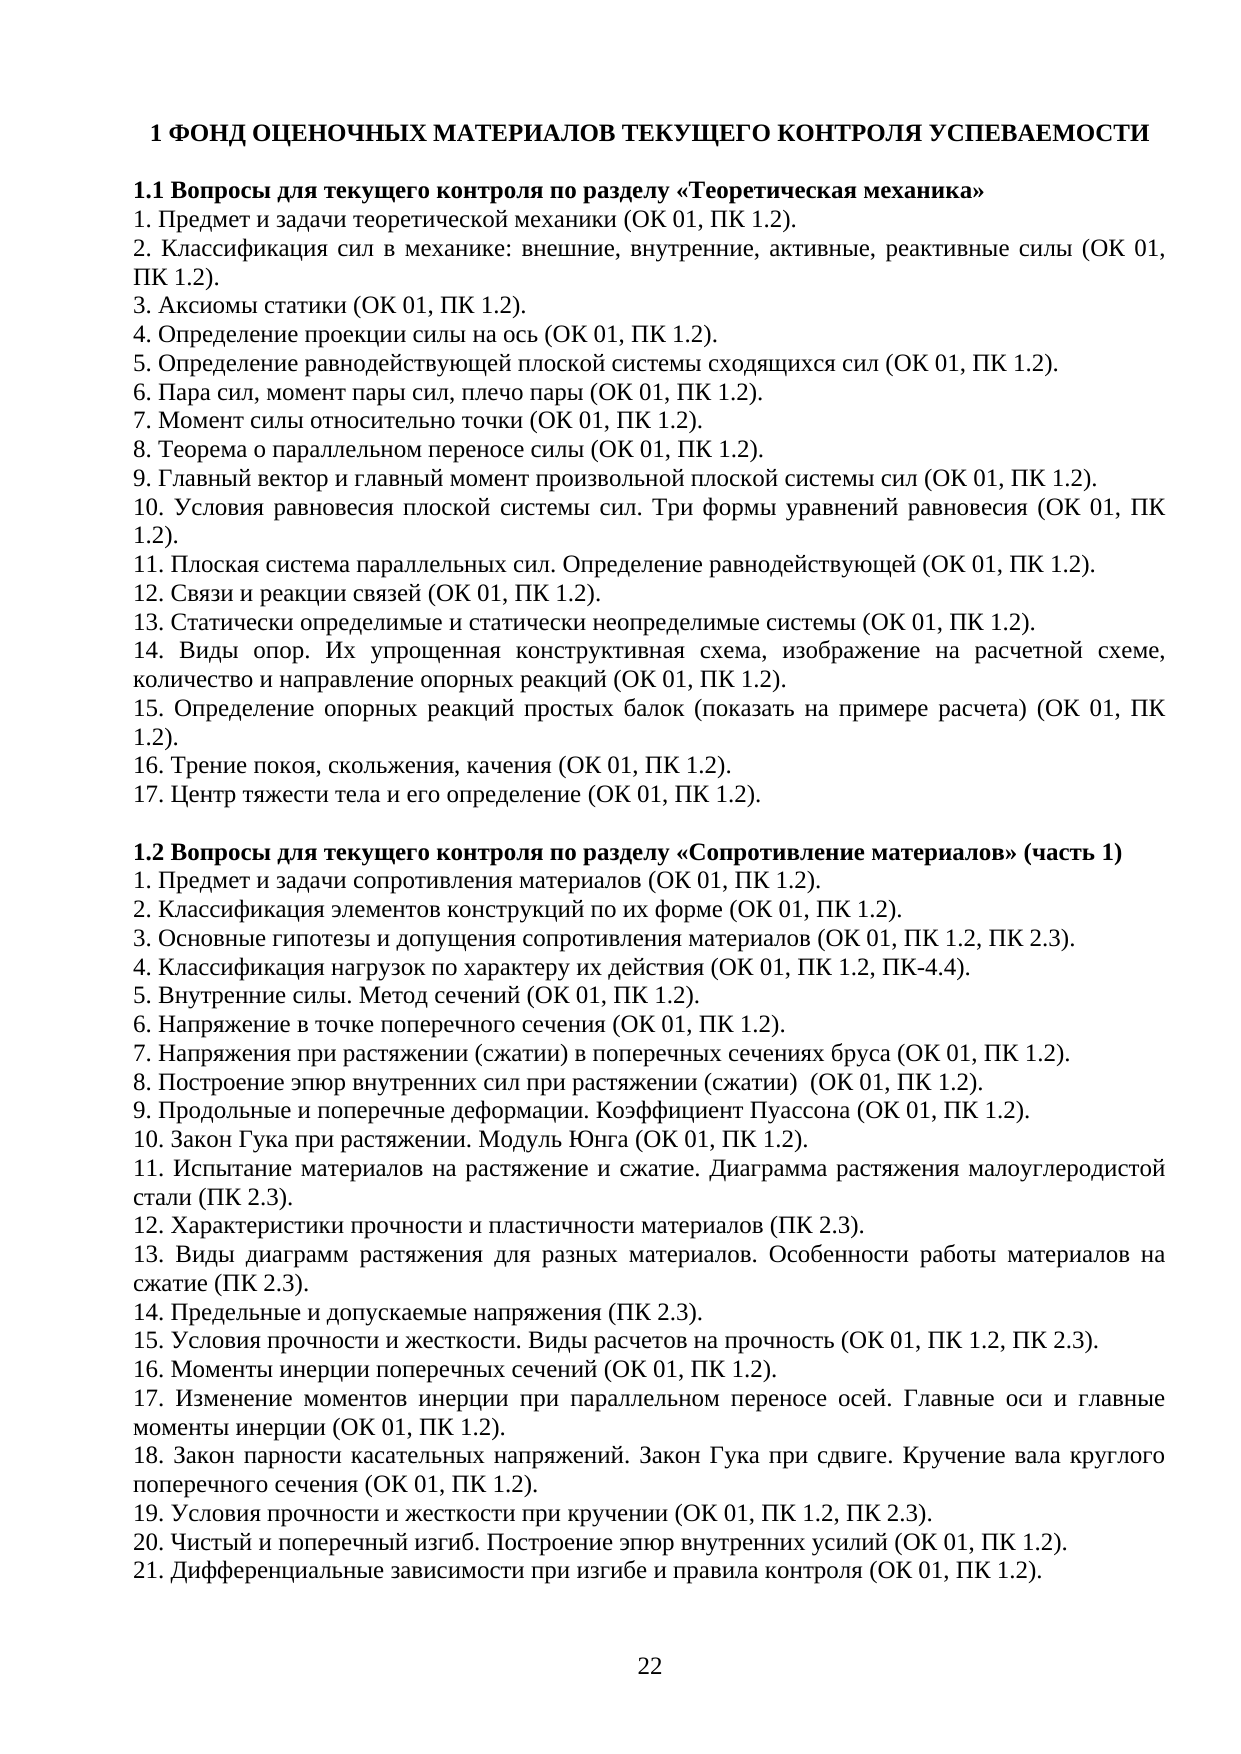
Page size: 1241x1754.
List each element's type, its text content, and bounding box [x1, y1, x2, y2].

text 17. Центр тяжести тела и его определение (ОК 01, ПК 1.2). [133, 779, 1167, 808]
text 2. Классификация элементов конструкций по их форме (ОК 01, ПК 1.2). [133, 894, 1167, 923]
text 15. Условия прочности и жесткости. Виды расчетов на прочность (ОК 01, ПК 1.2, ПК 2.3). [133, 1326, 1167, 1354]
text 13. Статически определимые и статически неопределимые системы (ОК 01, ПК 1.2). [133, 607, 1167, 636]
text 13. Виды диаграмм растяжения для разных материалов. Особенности работы материалов на сжатие (ПК 2.3). [133, 1239, 1167, 1297]
text 11. Испытание материалов на растяжение и сжатие. Диаграмма растяжения малоуглеродистой стали (ПК 2.3). [133, 1153, 1167, 1211]
text 7. Напряжения при растяжении (сжатии) в поперечных сечениях бруса (ОК 01, ПК 1.2). [133, 1038, 1167, 1067]
text 3. Аксиомы статики (ОК 01, ПК 1.2). [133, 291, 1167, 319]
text 6. Напряжение в точке поперечного сечения (ОК 01, ПК 1.2). [133, 1009, 1167, 1038]
text 14. Предельные и допускаемые напряжения (ПК 2.3). [133, 1297, 1167, 1326]
text 16. Трение покоя, скольжения, качения (ОК 01, ПК 1.2). [133, 751, 1167, 779]
text 4. Классификация нагрузок по характеру их действия (ОК 01, ПК 1.2, ПК-4.4). [133, 952, 1167, 981]
text 17. Изменение моментов инерции при параллельном переносе осей. Главные оси и главные моменты инерции (ОК 01, ПК 1.2). [133, 1383, 1167, 1441]
text 8. Построение эпюр внутренних сил при растяжении (сжатии) (ОК 01, ПК 1.2). [133, 1067, 1167, 1096]
text 21. Дифференциальные зависимости при изгибе и правила контроля (ОК 01, ПК 1.2). [133, 1556, 1167, 1584]
text 2. Классификация сил в механике: внешние, внутренние, активные, реактивные силы (ОК 01, ПК 1.2). [133, 233, 1167, 291]
text 18. Закон парности касательных напряжений. Закон Гука при сдвиге. Кручение вала круглого поперечного сечения (ОК 01, ПК 1.2). [133, 1441, 1167, 1498]
text 10. Закон Гука при растяжении. Модуль Юнга (ОК 01, ПК 1.2). [133, 1124, 1167, 1153]
text 1. Предмет и задачи сопротивления материалов (ОК 01, ПК 1.2). [133, 866, 1167, 894]
text 7. Момент силы относительно точки (ОК 01, ПК 1.2). [133, 406, 1167, 434]
text 6. Пара сил, момент пары сил, плечо пары (ОК 01, ПК 1.2). [133, 377, 1167, 406]
text 5. Определение равнодействующей плоской системы сходящихся сил (ОК 01, ПК 1.2). [133, 348, 1167, 377]
text 16. Моменты инерции поперечных сечений (ОК 01, ПК 1.2). [133, 1354, 1167, 1383]
text 1.2 Вопросы для текущего контроля по разделу «Сопротивление материалов» (часть 1) [133, 837, 1167, 866]
text 9. Главный вектор и главный момент произвольной плоской системы сил (ОК 01, ПК 1.2). [133, 463, 1167, 492]
text 3. Основные гипотезы и допущения сопротивления материалов (ОК 01, ПК 1.2, ПК 2.3). [133, 923, 1167, 952]
text 1 ФОНД ОЦЕНОЧНЫХ МАТЕРИАЛОВ ТЕКУЩЕГО КОНТРОЛЯ УСПЕВАЕМОСТИ [133, 118, 1167, 147]
text 10. Условия равновесия плоской системы сил. Три формы уравнений равновесия (ОК 01, ПК 1.2). [133, 492, 1167, 549]
text 15. Определение опорных реакций простых балок (показать на примере расчета) (ОК 01, ПК 1.2). [133, 693, 1167, 751]
text 4. Определение проекции силы на ось (ОК 01, ПК 1.2). [133, 319, 1167, 348]
text 12. Характеристики прочности и пластичности материалов (ПК 2.3). [133, 1211, 1167, 1239]
text 19. Условия прочности и жесткости при кручении (ОК 01, ПК 1.2, ПК 2.3). [133, 1498, 1167, 1527]
text 1. Предмет и задачи теоретической механики (ОК 01, ПК 1.2). [133, 204, 1167, 233]
text 12. Связи и реакции связей (ОК 01, ПК 1.2). [133, 578, 1167, 607]
text 20. Чистый и поперечный изгиб. Построение эпюр внутренних усилий (ОК 01, ПК 1.2). [133, 1527, 1167, 1556]
text 1.1 Вопросы для текущего контроля по разделу «Теоретическая механика» [133, 176, 1167, 204]
text 14. Виды опор. Их упрощенная конструктивная схема, изображение на расчетной схеме, количество и направление опорных реакций (ОК 01, ПК 1.2). [133, 636, 1167, 693]
text 8. Теорема о параллельном переносе силы (ОК 01, ПК 1.2). [133, 434, 1167, 463]
text 9. Продольные и поперечные деформации. Коэффициент Пуассона (ОК 01, ПК 1.2). [133, 1096, 1167, 1124]
text 5. Внутренние силы. Метод сечений (ОК 01, ПК 1.2). [133, 981, 1167, 1009]
text 11. Плоская система параллельных сил. Определение равнодействующей (ОК 01, ПК 1.2). [133, 549, 1167, 578]
